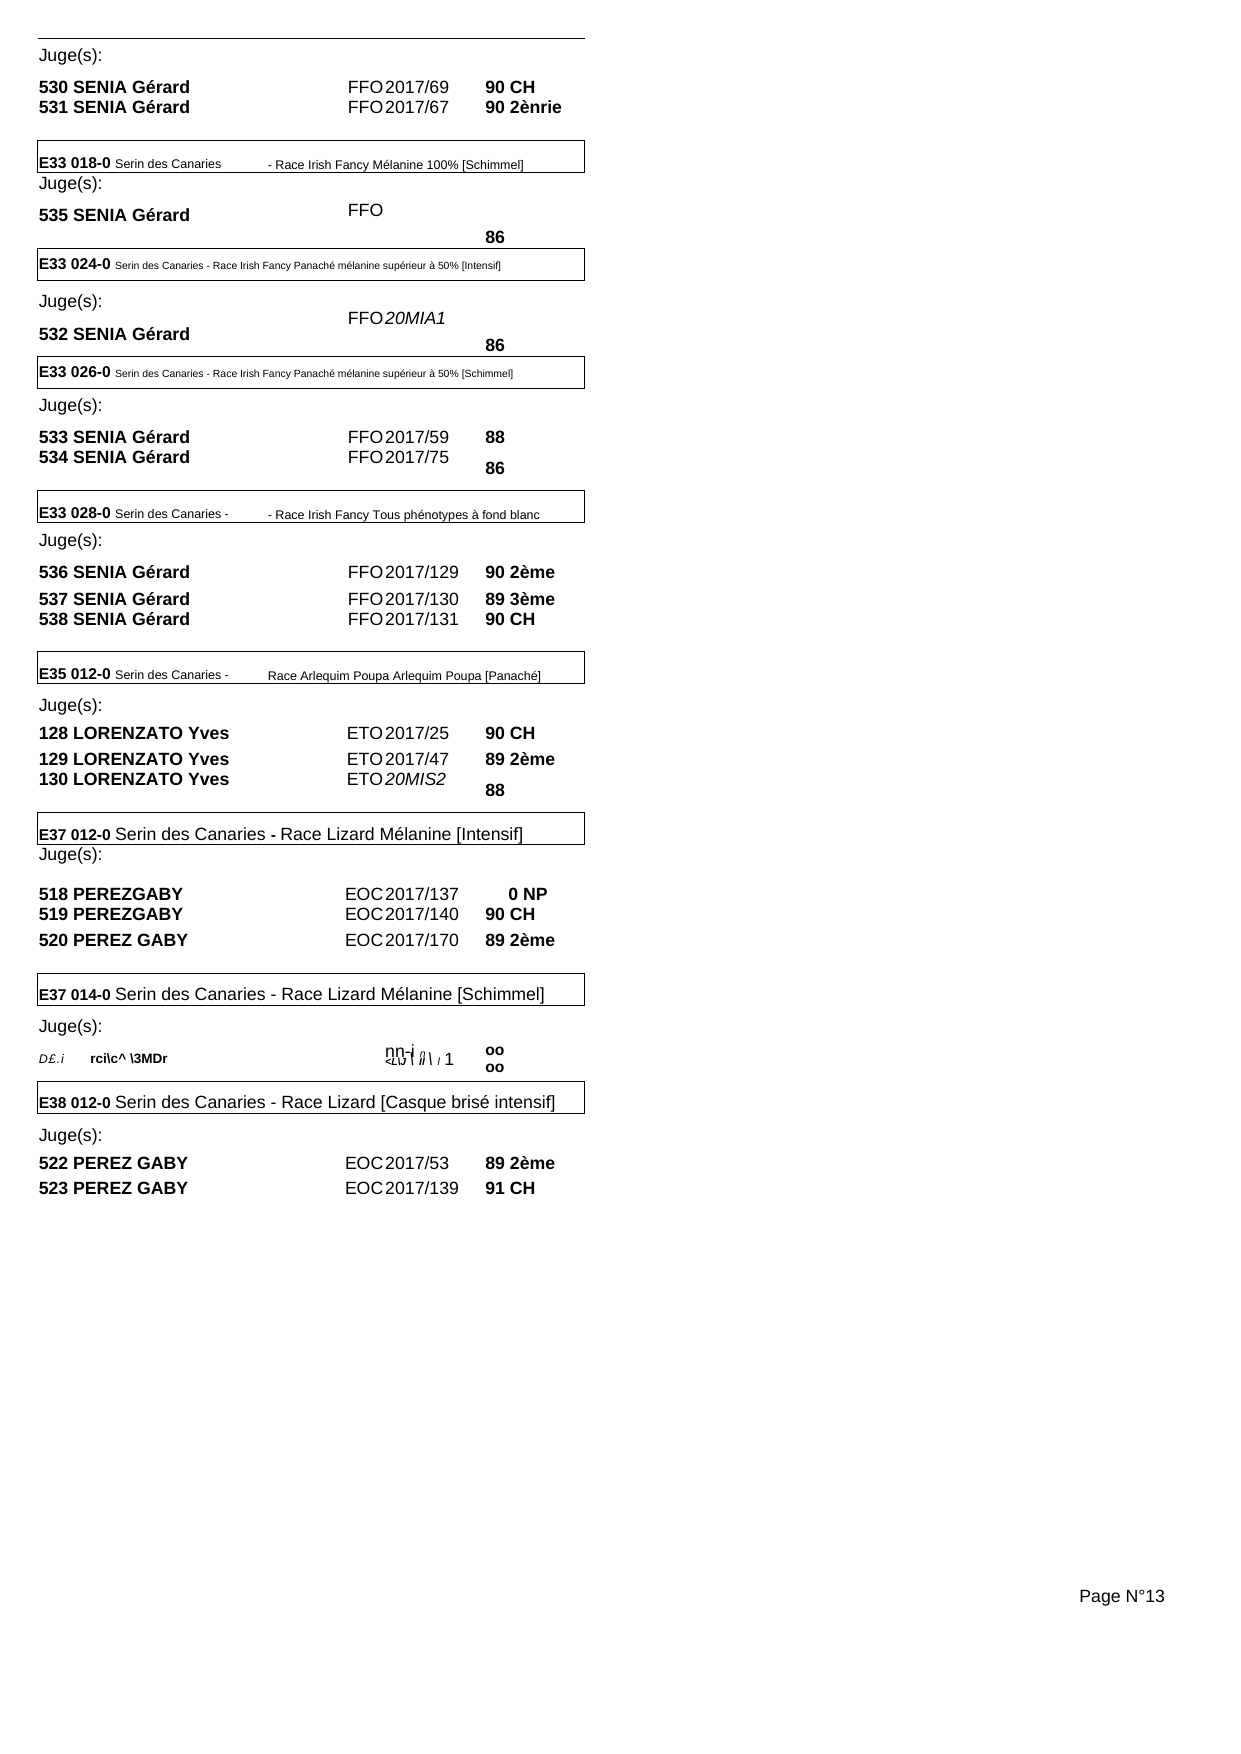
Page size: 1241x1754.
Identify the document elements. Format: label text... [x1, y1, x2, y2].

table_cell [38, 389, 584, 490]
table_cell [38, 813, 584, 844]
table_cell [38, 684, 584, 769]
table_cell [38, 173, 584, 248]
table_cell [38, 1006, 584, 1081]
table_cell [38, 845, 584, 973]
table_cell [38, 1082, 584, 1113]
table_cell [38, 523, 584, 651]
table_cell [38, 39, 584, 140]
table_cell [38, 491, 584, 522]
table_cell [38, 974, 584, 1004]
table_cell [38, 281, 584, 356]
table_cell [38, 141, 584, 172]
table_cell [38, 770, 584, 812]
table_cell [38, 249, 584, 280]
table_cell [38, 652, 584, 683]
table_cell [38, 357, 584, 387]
text Page N°13 [1079, 1587, 1165, 1607]
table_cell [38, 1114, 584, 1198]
